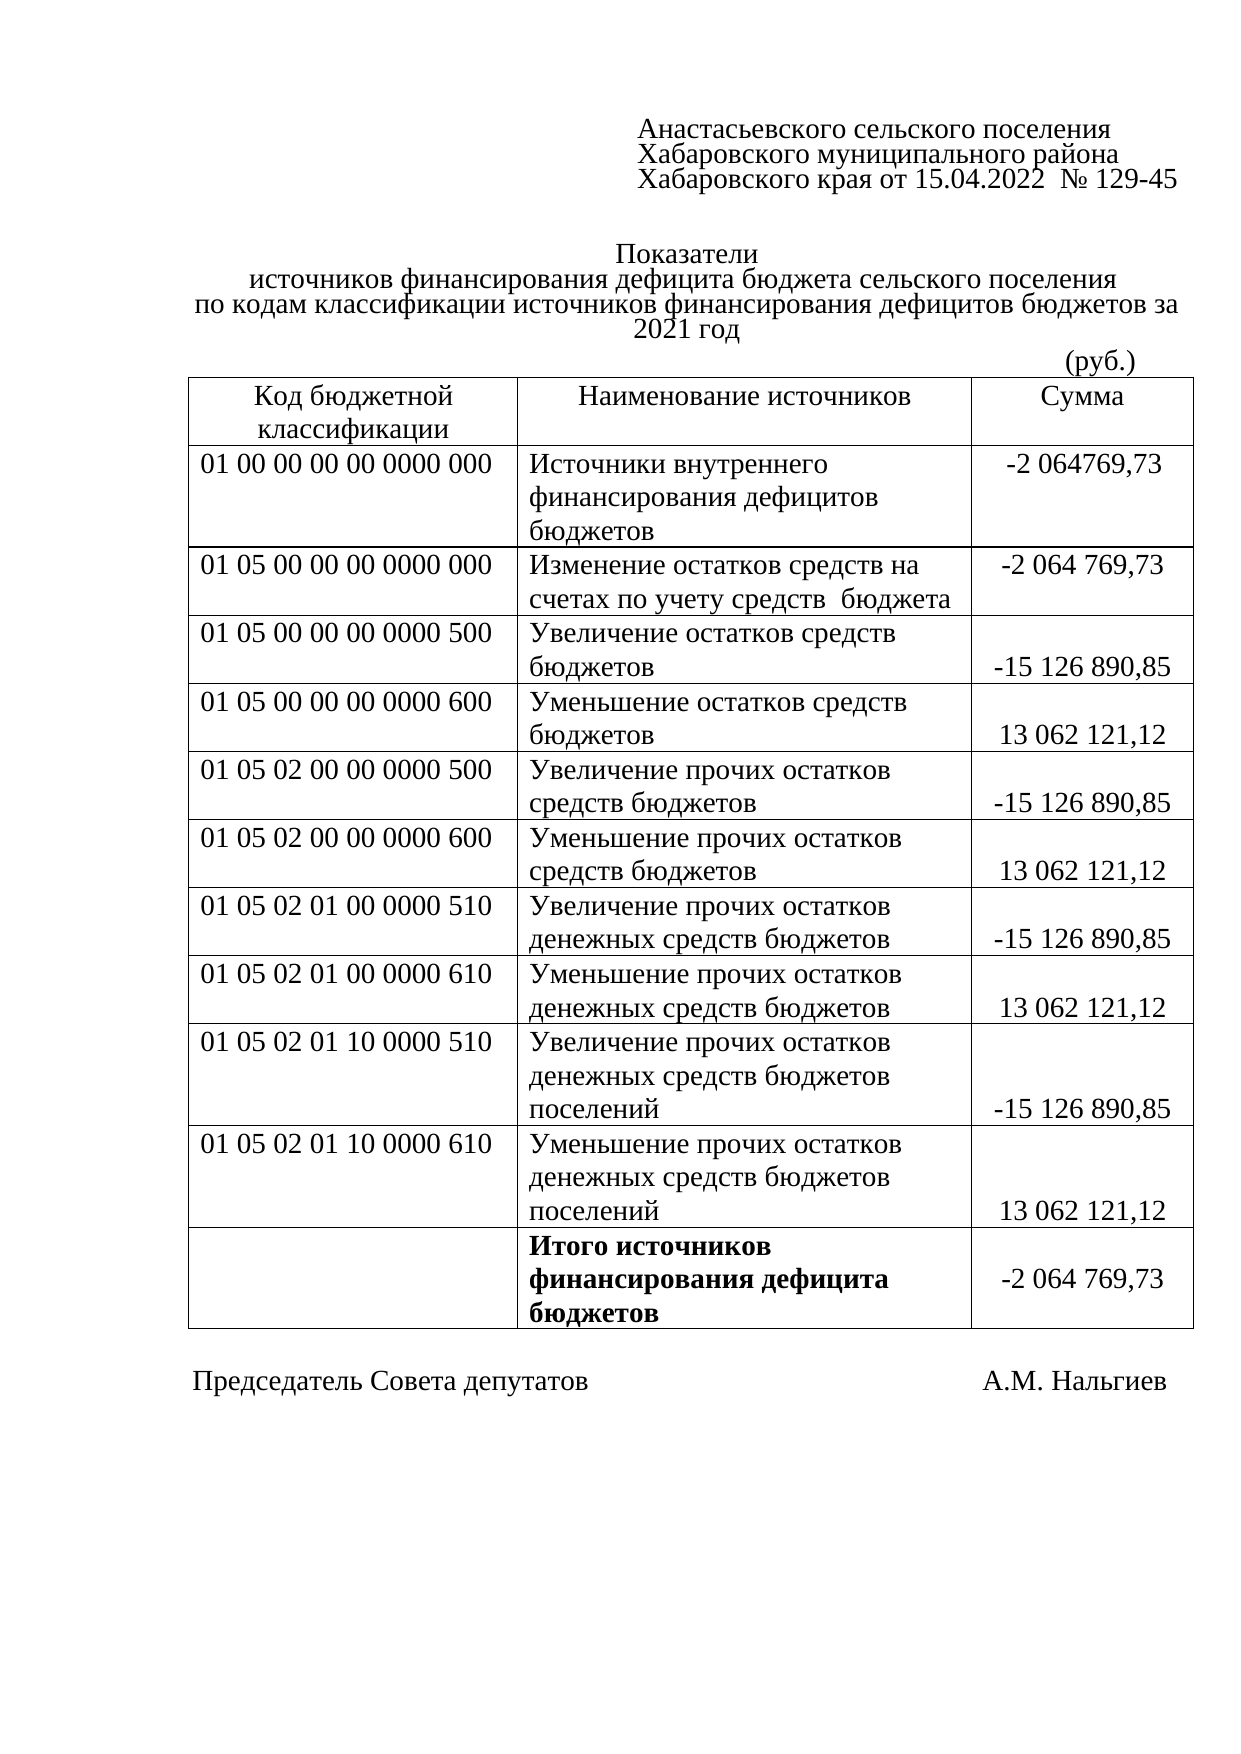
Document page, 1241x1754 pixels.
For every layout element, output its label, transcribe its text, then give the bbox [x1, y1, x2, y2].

table_header Код бюджетной классификации [189, 378, 517, 445]
table_cell [189, 1228, 517, 1328]
table_cell Источники внутреннего финансирования дефицитов бюджетов [518, 446, 971, 546]
table_cell 01 05 02 00 00 0000 500 [189, 752, 517, 819]
table_cell - 2 064769,73 [972, 446, 1193, 546]
table_cell 01 05 02 01 00 0000 510 [189, 888, 517, 955]
table_cell 01 05 02 01 10 0000 510 [189, 1024, 517, 1125]
table_cell -15 126 890,85 [972, 888, 1193, 955]
table_cell 01 05 00 00 00 0000 600 [189, 684, 517, 751]
text (руб.) [1019, 343, 1181, 377]
table_cell Уменьшение прочих остатков денежных средств бюджетов поселений [518, 1126, 971, 1227]
table_cell Изменение остатков средств на счетах по учету средств бюджета [518, 548, 971, 614]
table_cell Уменьшение остатков средств бюджетов [518, 684, 971, 751]
table_cell Уменьшение прочих остатков средств бюджетов [518, 820, 971, 887]
table_cell 13 062 121,12 [972, 956, 1193, 1023]
table_cell Увеличение прочих остатков средств бюджетов [518, 752, 971, 819]
table_cell Увеличение остатков средств бюджетов [518, 616, 971, 683]
table_cell -2 064 769,73 [972, 1228, 1193, 1328]
text Председатель Совета депутатов А.М. Нальгиев [192, 1363, 1181, 1396]
table_cell Увеличение прочих остатков денежных средств бюджетов [518, 888, 971, 955]
text Показатели [192, 243, 1181, 268]
text источников финансирования дефицита бюджета сельского поселения по кодам классификации источников финансирования дефицитов бюджетов за 2021 год [192, 268, 1181, 343]
table_cell -15 126 890,85 [972, 752, 1193, 819]
table_cell 01 05 02 00 00 0000 600 [189, 820, 517, 887]
table_cell 01 00 00 00 00 0000 000 [189, 446, 517, 546]
table_cell Увеличение прочих остатков денежных средств бюджетов поселений [518, 1024, 971, 1125]
table_cell -15 126 890,85 [972, 1024, 1193, 1125]
table_header Сумма [972, 378, 1193, 445]
text Анастасьевского сельского поселения [192, 118, 1181, 143]
table_cell 13 062 121,12 [972, 684, 1193, 751]
table_cell 01 05 02 01 00 0000 610 [189, 956, 517, 1023]
table_cell 13 062 121,12 [972, 1126, 1193, 1227]
table_cell 01 05 00 00 00 0000 000 [189, 548, 517, 614]
table_cell 01 05 00 00 00 0000 500 [189, 616, 517, 683]
table_cell Итого источников финансирования дефицита бюджетов [518, 1228, 971, 1328]
table_cell -2 064 769,73 [972, 548, 1193, 614]
table_cell 01 05 02 01 10 0000 610 [189, 1126, 517, 1227]
text Хабаровского края от 15.04.2022 № 129-45 [192, 168, 1181, 193]
table_cell Уменьшение прочих остатков денежных средств бюджетов [518, 956, 971, 1023]
text Хабаровского муниципального района [192, 143, 1181, 168]
table_cell 13 062 121,12 [972, 820, 1193, 887]
table_header Наименование источников [518, 378, 971, 445]
table_cell -15 126 890,85 [972, 616, 1193, 683]
